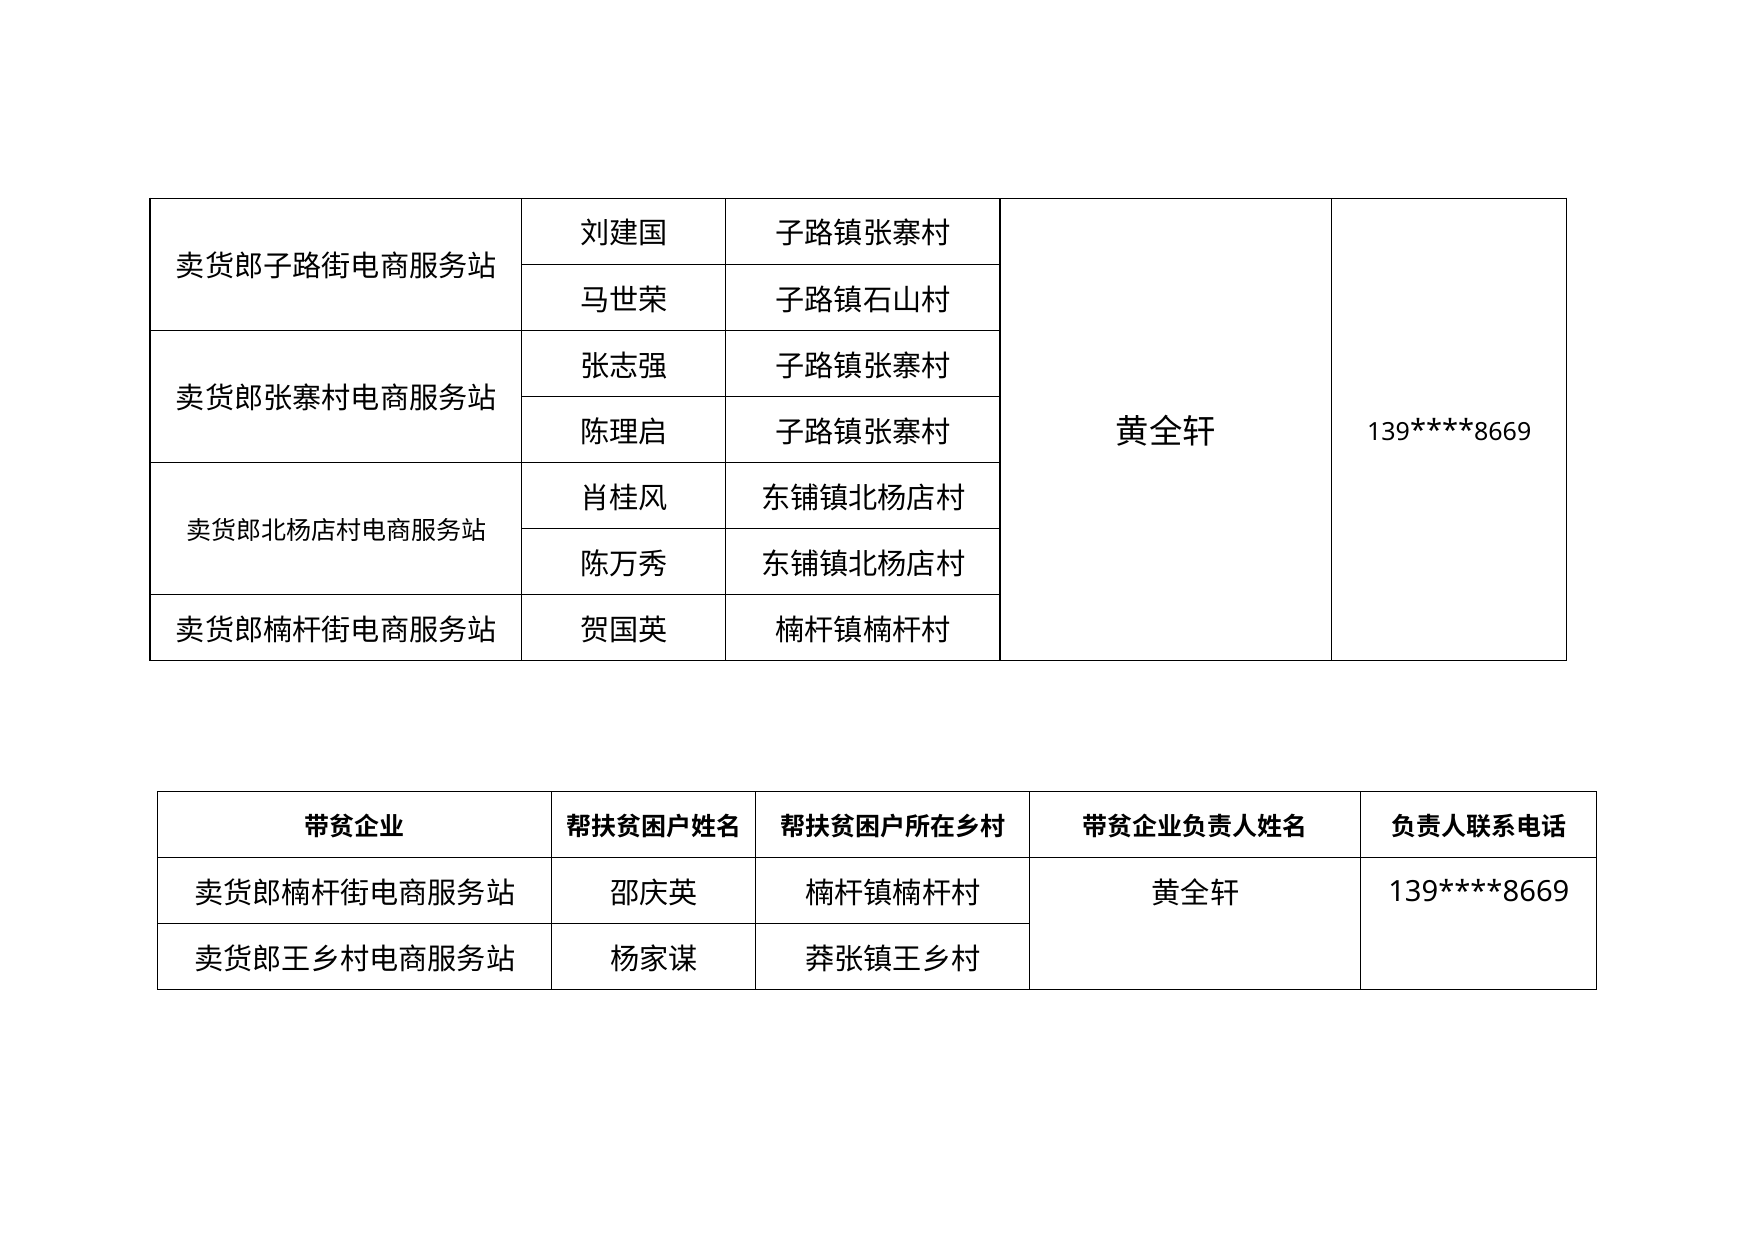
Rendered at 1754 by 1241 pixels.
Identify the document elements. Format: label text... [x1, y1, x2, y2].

table_cell 陈万秀 [522, 529, 725, 594]
table_cell 子路镇张寨村 [726, 331, 999, 396]
table_cell 莽张镇王乡村 [756, 924, 1029, 989]
table_cell 卖货郎楠杆街电商服务站 [151, 595, 521, 660]
table_cell 卖货郎北杨店村电商服务站 [151, 463, 521, 594]
table_cell 邵庆英 [552, 858, 755, 923]
table_cell 139****8669 [1361, 858, 1596, 989]
table_header 带贫企业负责人姓名 [1030, 792, 1360, 857]
table_cell 卖货郎楠杆街电商服务站 [158, 858, 551, 923]
table_cell 马世荣 [522, 265, 725, 330]
table_cell 子路镇张寨村 [726, 199, 999, 264]
table_header 带贫企业 [158, 792, 551, 857]
table_cell 卖货郎张寨村电商服务站 [151, 331, 521, 462]
table_cell 楠杆镇楠杆村 [726, 595, 999, 660]
table_cell 东铺镇北杨店村 [726, 529, 999, 594]
table_cell 陈理启 [522, 397, 725, 462]
table_cell 卖货郎王乡村电商服务站 [158, 924, 551, 989]
table_cell 黄全轩 [1030, 858, 1360, 989]
table_cell 东铺镇北杨店村 [726, 463, 999, 528]
table_cell 子路镇石山村 [726, 265, 999, 330]
table_cell 贺国英 [522, 595, 725, 660]
table_cell 刘建国 [522, 199, 725, 264]
table_cell 卖货郎子路街电商服务站 [151, 199, 521, 330]
table_header 负责人联系电话 [1361, 792, 1596, 857]
table_cell 子路镇张寨村 [726, 397, 999, 462]
table_cell 139****8669 [1332, 199, 1566, 660]
table_cell 楠杆镇楠杆村 [756, 858, 1029, 923]
table_cell 杨家谋 [552, 924, 755, 989]
table_cell 黄全轩 [1001, 199, 1331, 660]
table_cell 张志强 [522, 331, 725, 396]
table_header 帮扶贫困户所在乡村 [756, 792, 1029, 857]
table_header 帮扶贫困户姓名 [552, 792, 755, 857]
table_cell 肖桂风 [522, 463, 725, 528]
